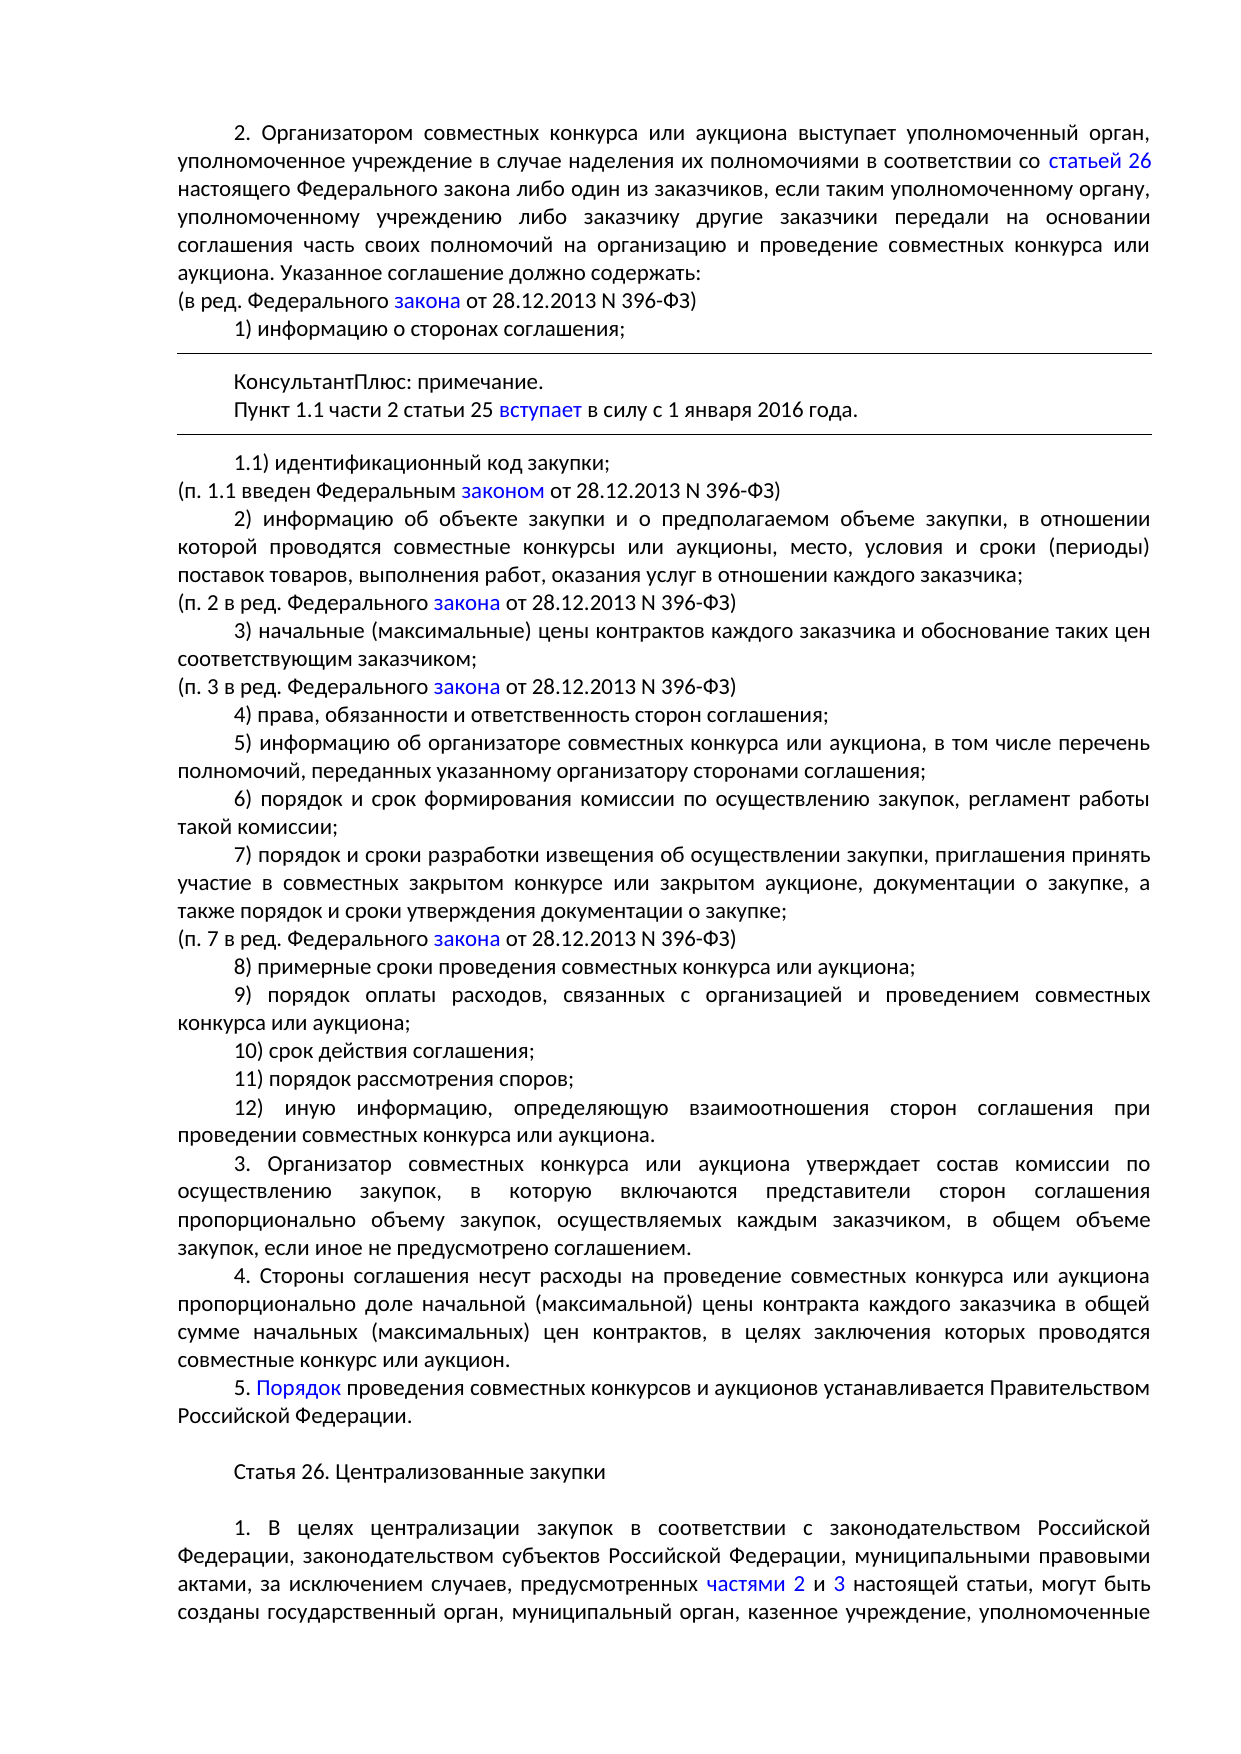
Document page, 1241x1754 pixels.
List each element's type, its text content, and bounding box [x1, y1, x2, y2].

text 11) порядок рассмотрения споров; [177, 1064, 1152, 1093]
text Пункт 1.1 части 2 статьи 25 вступает в силу с 1 января 2016 года. [177, 395, 1152, 423]
text 5) информацию об организаторе совместных конкурса или аукциона, в том числе перечень полномочий, переданных указанному организатору сторонами соглашения; [177, 728, 1152, 784]
text 12) иную информацию, определяющую взаимоотношения сторон соглашения при проведении совместных конкурса или аукциона. [177, 1093, 1152, 1149]
text КонсультантПлюс: примечание. [177, 367, 1152, 395]
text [177, 1513, 1152, 1625]
text 2) информацию об объекте закупки и о предполагаемом объеме закупки, в отношении которой проводятся совместные конкурсы или аукционы, место, условия и сроки (периоды) поставок товаров, выполнения работ, оказания услуг в отношении каждого заказчика; [177, 504, 1152, 588]
text (в ред. Федерального закона от 28.12.2013 N 396-ФЗ) [177, 286, 1152, 314]
text 7) порядок и сроки разработки извещения об осуществлении закупки, приглашения принять участие в совместных закрытом конкурсе или закрытом аукционе, документации о закупке, а также порядок и сроки утверждения документации о закупке; [177, 840, 1152, 924]
text 4) права, обязанности и ответственность сторон соглашения; [177, 700, 1152, 728]
text 3. Организатор совместных конкурса или аукциона утверждает состав комиссии по осуществлению закупок, в которую включаются представители сторон соглашения пропорционально объему закупок, осуществляемых каждым заказчиком, в общем объеме закупок, если иное не предусмотрено соглашением. [177, 1149, 1152, 1261]
text 4. Стороны соглашения несут расходы на проведение совместных конкурса или аукциона пропорционально доле начальной (максимальной) цены контракта каждого заказчика в общей сумме начальных (максимальных) цен контрактов, в целях заключения которых проводятся совместные конкурс или аукцион. [177, 1261, 1152, 1373]
text 2. Организатором совместных конкурса или аукциона выступает уполномоченный орган, уполномоченное учреждение в случае наделения их полномочиями в соответствии со статьей 26 настоящего Федерального закона либо один из заказчиков, если таким уполномоченному органу, уполномоченному учреждению либо заказчику другие заказчики передали на основании соглашения часть своих полномочий на организацию и проведение совместных конкурса или аукциона. Указанное соглашение должно содержать: [177, 118, 1152, 286]
text (п. 3 в ред. Федерального закона от 28.12.2013 N 396-ФЗ) [177, 672, 1152, 700]
text (п. 2 в ред. Федерального закона от 28.12.2013 N 396-ФЗ) [177, 588, 1152, 616]
text 8) примерные сроки проведения совместных конкурса или аукциона; [177, 952, 1152, 981]
text 6) порядок и срок формирования комиссии по осуществлению закупок, регламент работы такой комиссии; [177, 784, 1152, 840]
text 1.1) идентификационный код закупки; [177, 448, 1152, 476]
text Статья 26. Централизованные закупки [177, 1457, 1152, 1485]
text (п. 7 в ред. Федерального закона от 28.12.2013 N 396-ФЗ) [177, 924, 1152, 952]
text 9) порядок оплаты расходов, связанных с организацией и проведением совместных конкурса или аукциона; [177, 981, 1152, 1037]
text (п. 1.1 введен Федеральным законом от 28.12.2013 N 396-ФЗ) [177, 476, 1152, 504]
text 5. Порядок проведения совместных конкурсов и аукционов устанавливается Правительством Российской Федерации. [177, 1373, 1152, 1429]
text 1) информацию о сторонах соглашения; [177, 314, 1152, 342]
text 3) начальные (максимальные) цены контрактов каждого заказчика и обоснование таких цен соответствующим заказчиком; [177, 616, 1152, 672]
text 10) срок действия соглашения; [177, 1037, 1152, 1064]
